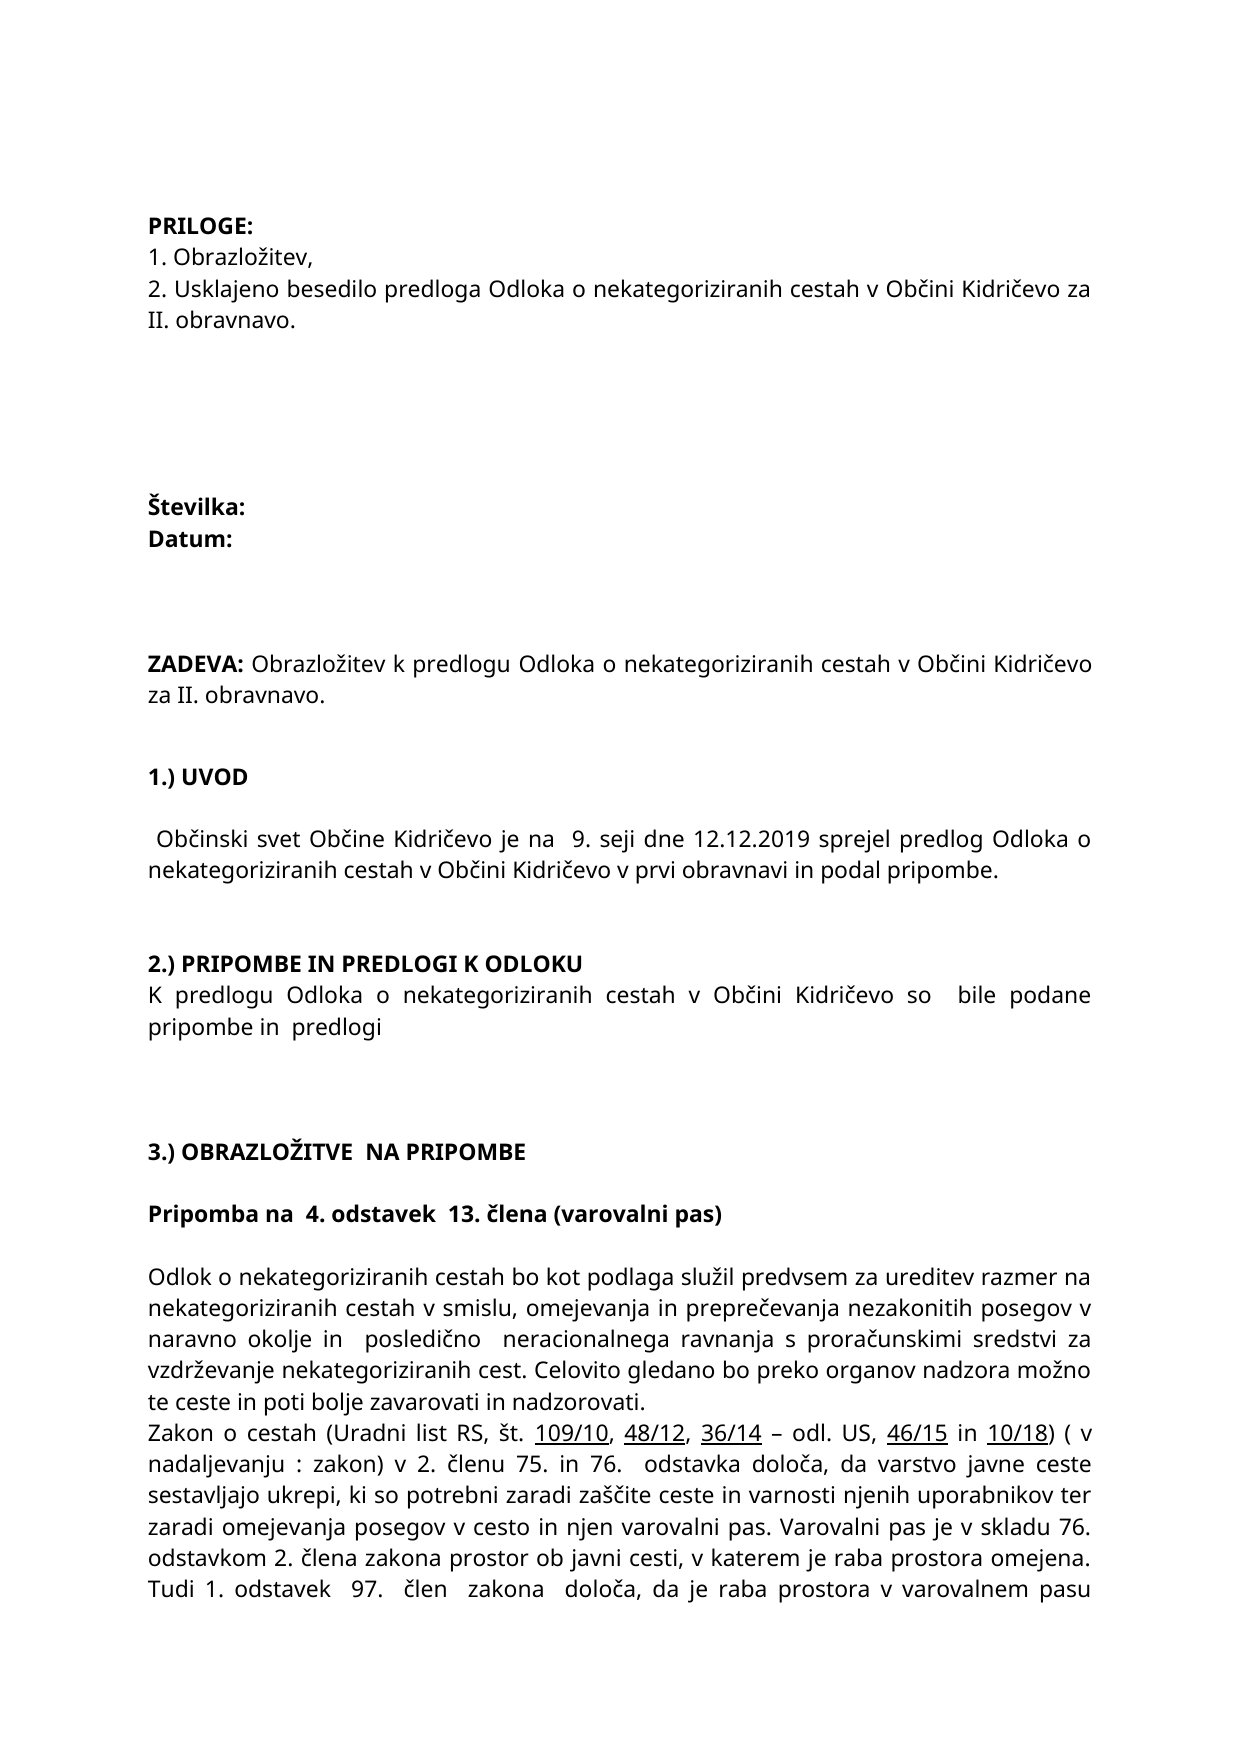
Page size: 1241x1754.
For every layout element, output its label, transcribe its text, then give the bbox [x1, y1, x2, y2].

text Številka: [148, 491, 1093, 523]
text Pripomba na 4. odstavek 13. člena (varovalni pas) [148, 1198, 1093, 1229]
text 1.) UVOD [148, 761, 1093, 792]
text ZADEVA: Obrazložitev k predlogu Odloka o nekategoriziranih cestah v Občini Kidričevo za II. obravnavo. [148, 648, 1093, 710]
text Občinski svet Občine Kidričevo je na 9. seji dne 12.12.2019 sprejel predlog Odloka o nekategoriziranih cestah v Občini Kidričevo v prvi obravnavi in podal pripombe. [148, 823, 1093, 886]
text 3.) OBRAZLOŽITVE NA PRIPOMBE [148, 1136, 1093, 1167]
text 1. Obrazložitev, [148, 241, 1093, 273]
text K predlogu Odloka o nekategoriziranih cestah v Občini Kidričevo so bile podane pripombe in predlogi [148, 979, 1093, 1042]
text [148, 1417, 1093, 1604]
text PRILOGE: [148, 210, 1093, 241]
text 2. Usklajeno besedilo predloga Odloka o nekategoriziranih cestah v Občini Kidričevo za II. obravnavo. [148, 273, 1093, 335]
text Datum: [148, 523, 1093, 554]
text Odlok o nekategoriziranih cestah bo kot podlaga služil predvsem za ureditev razmer na nekategoriziranih cestah v smislu, omejevanja in preprečevanja nezakonitih posegov v naravno okolje in posledično neracionalnega ravnanja s proračunskimi sredstvi za vzdrževanje nekategoriziranih cest. Celovito gledano bo preko organov nadzora možno te ceste in poti bolje zavarovati in nadzorovati. [148, 1261, 1093, 1417]
text 2.) PRIPOMBE IN PREDLOGI K ODLOKU [148, 948, 1093, 979]
